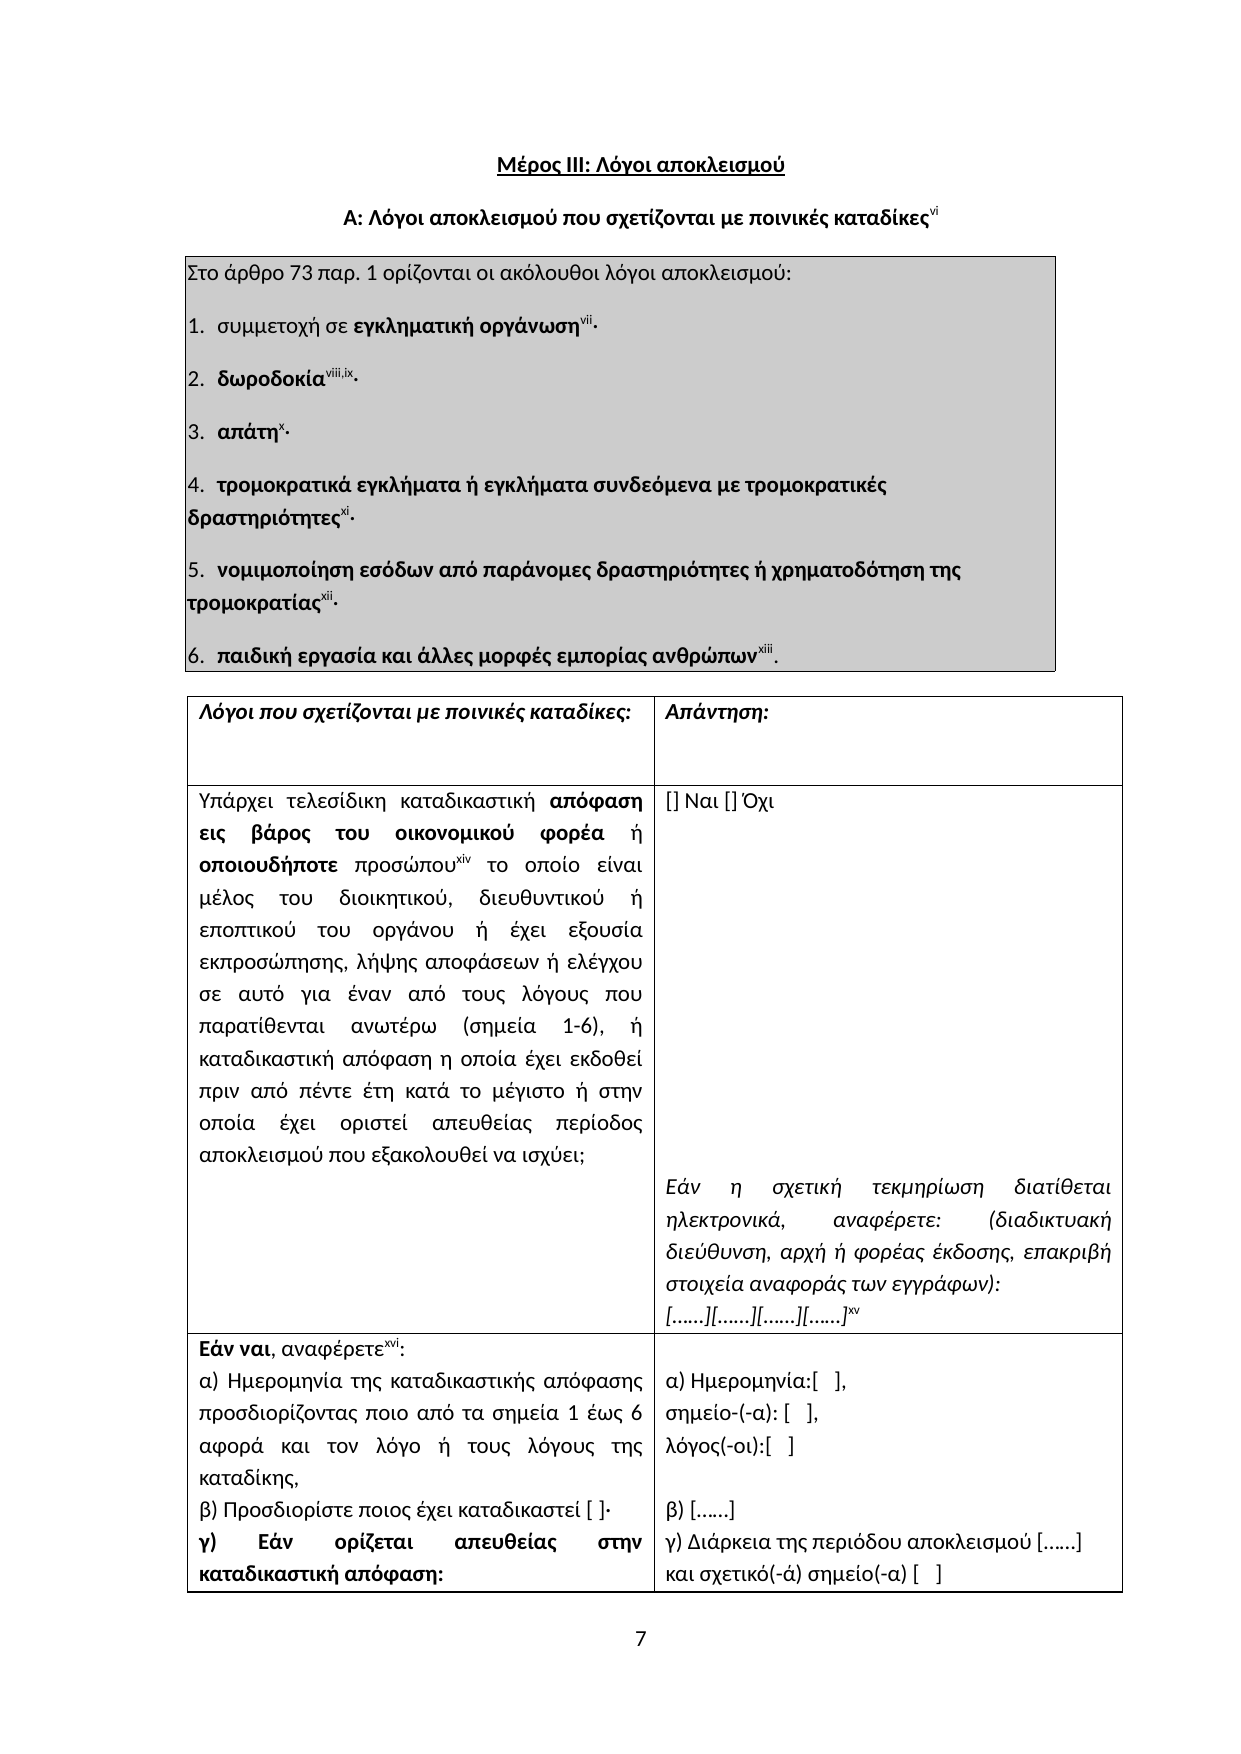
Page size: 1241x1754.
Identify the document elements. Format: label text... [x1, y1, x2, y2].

list τρομοκρατικά εγκλήματα ή εγκλήματα συνδεόμενα με τρομοκρατικές δραστηριότητες· [186, 468, 1055, 531]
table_header Λόγοι που σχετίζονται με ποινικές καταδίκες: [188, 697, 654, 785]
table_cell Υπάρχει τελεσίδικη καταδικαστική απόφαση εις βάρος του οικονομικού φορέα ή οποιουδήποτε προσώπου το οποίο είναι μέλος του διοικητικού, διευθυντικού ή εποπτικού του οργάνου ή έχει εξουσία εκπροσώπησης, λήψης αποφάσεων ή ελέγχου σε αυτό για έναν από τους λόγους που παρατίθενται ανωτέρω (σημεία 1-6), ή καταδικαστική απόφαση η οποία έχει εκδοθεί πριν από πέντε έτη κατά το μέγιστο ή στην οποία έχει οριστεί απευθείας περίοδος αποκλεισμού που εξακολουθεί να ισχύει; [188, 786, 654, 1333]
text Στο άρθρο 73 παρ. 1 ορίζονται οι ακόλουθοι λόγοι αποκλεισμού: [186, 257, 1055, 286]
table_header Απάντηση: [655, 697, 1122, 785]
text Μέρος III: Λόγοι αποκλεισμού [187, 150, 1053, 178]
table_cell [188, 1334, 654, 1591]
table_cell [] Ναι [] Όχι Εάν η σχετική τεκμηρίωση διατίθεται ηλεκτρονικά, αναφέρετε: (διαδικτυακή διεύθυνση, αρχή ή φορέας έκδοσης, επακριβή στοιχεία αναφοράς των εγγράφων): [……][……][……][……] [655, 786, 1122, 1333]
text Α: Λόγοι αποκλεισμού που σχετίζονται με ποινικές καταδίκες [187, 203, 1053, 231]
list δωροδοκία,· [186, 362, 1055, 392]
list απάτη· [186, 415, 1055, 445]
list νομιμοποίηση εσόδων από παράνομες δραστηριότητες ή χρηματοδότηση της τρομοκρατίας· [186, 553, 1055, 616]
list συμμετοχή σε εγκληματική οργάνωση· [186, 309, 1055, 339]
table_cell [655, 1334, 1122, 1591]
list παιδική εργασία και άλλες μορφές εμπορίας ανθρώπων. [186, 638, 1055, 671]
